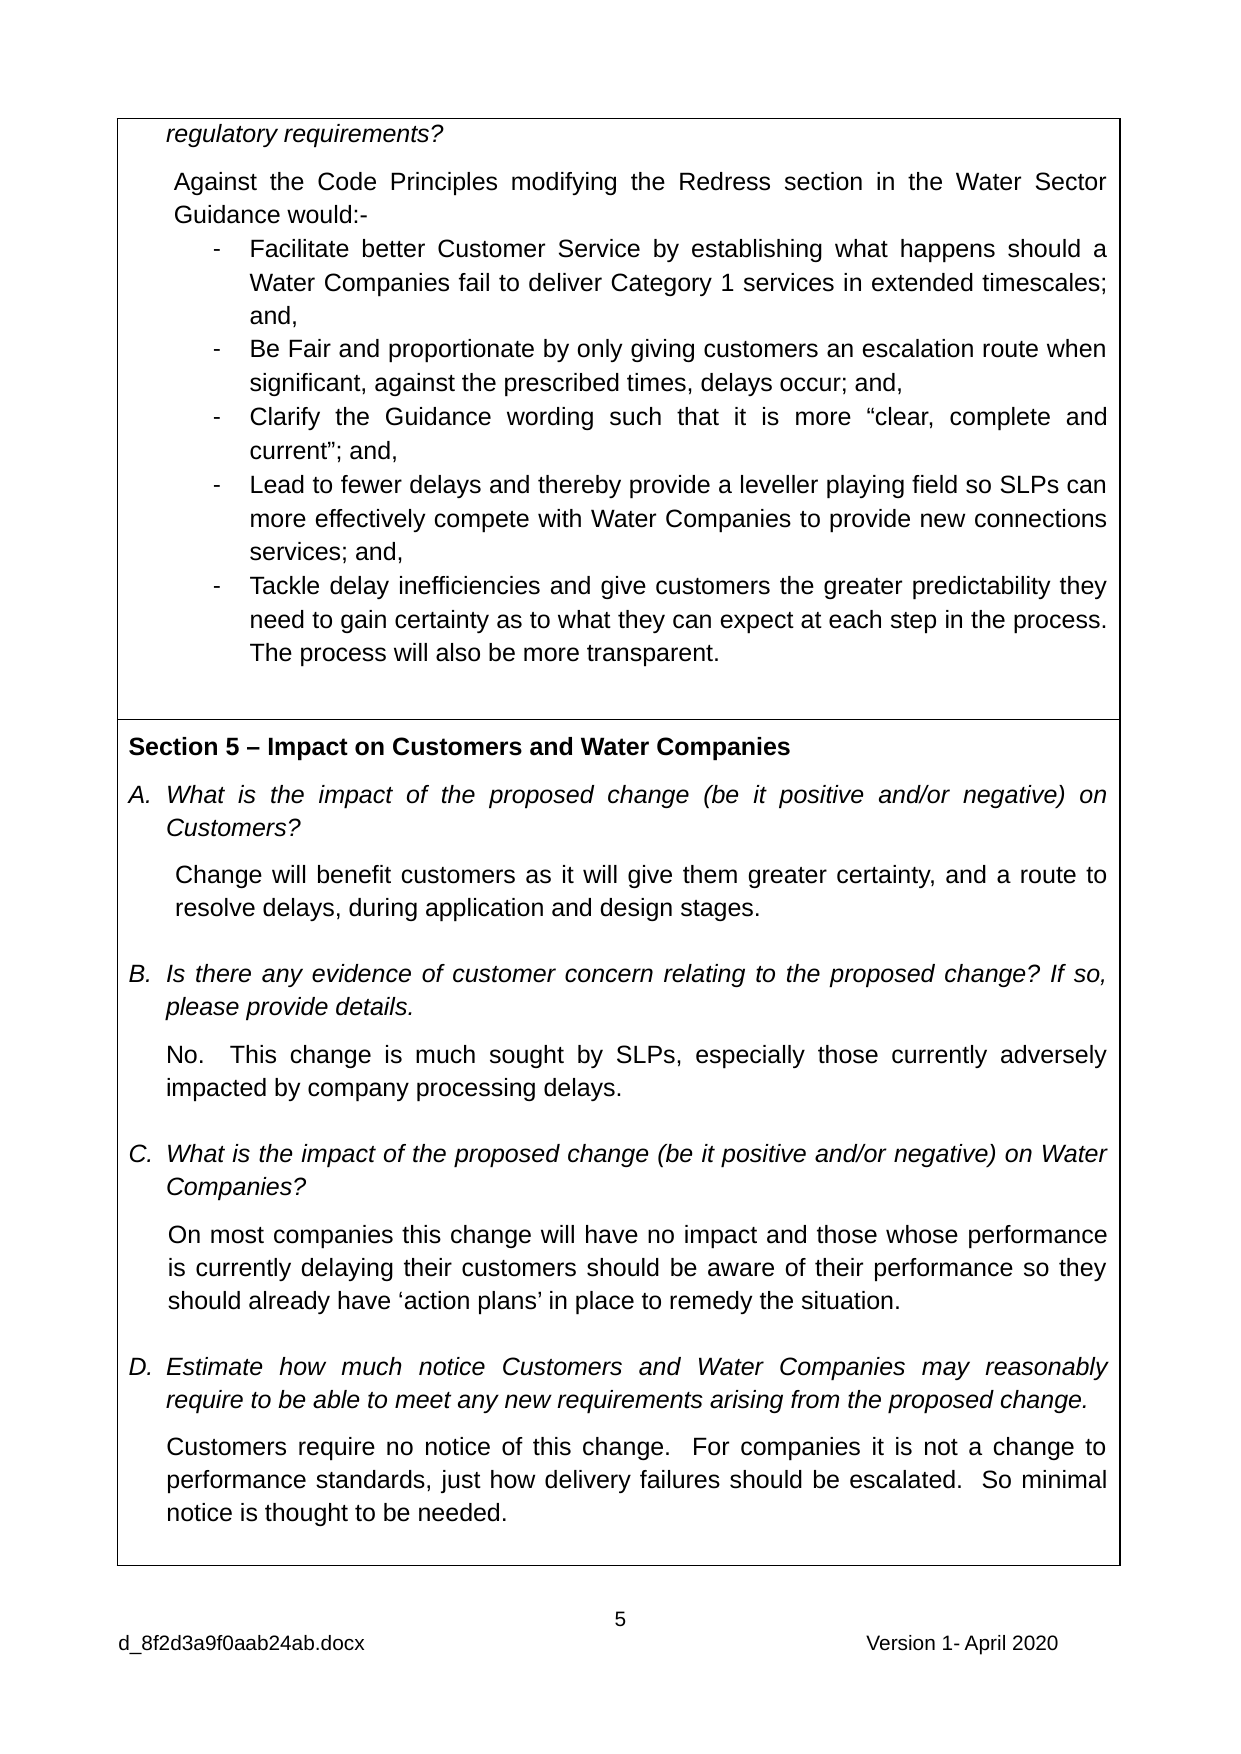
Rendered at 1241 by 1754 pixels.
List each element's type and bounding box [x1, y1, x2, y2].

table_cell [118, 720, 1119, 1564]
table_cell [118, 119, 1119, 718]
